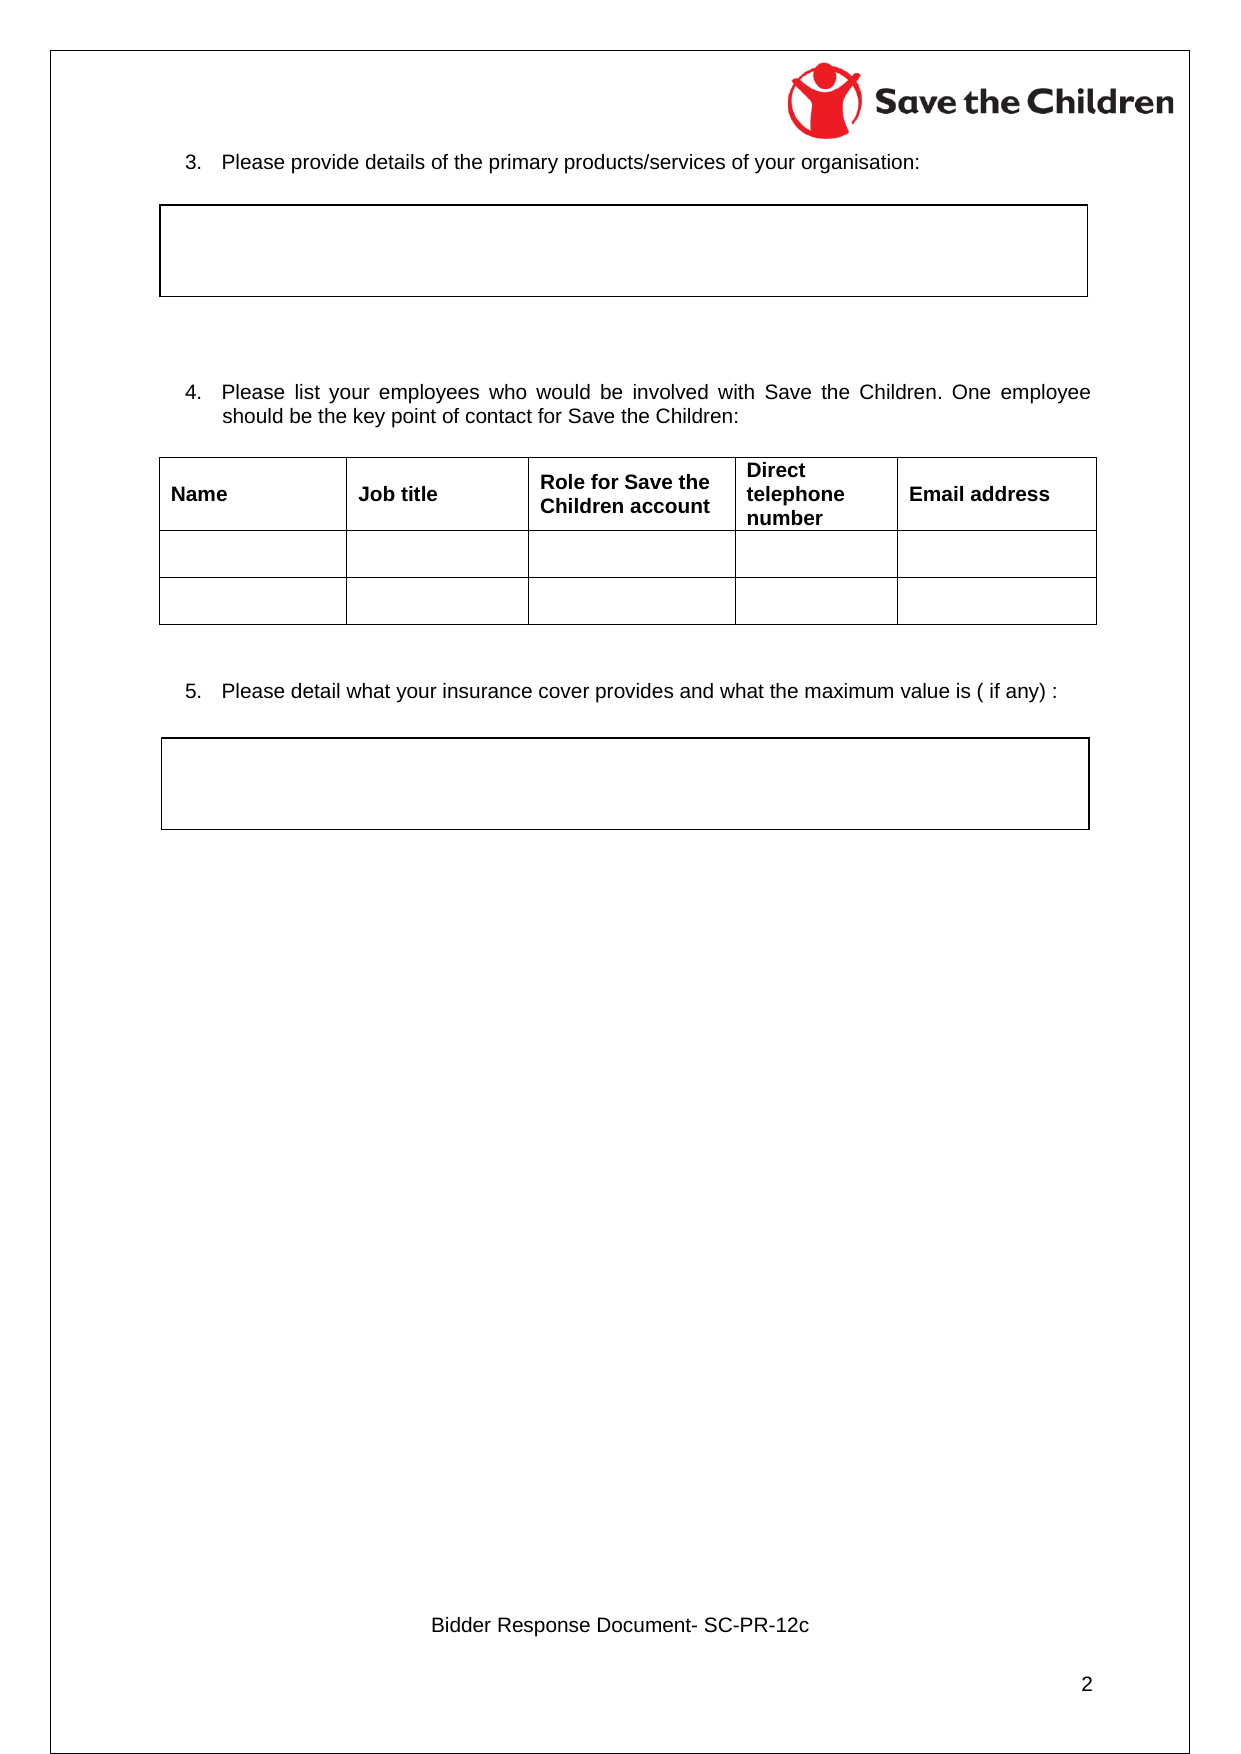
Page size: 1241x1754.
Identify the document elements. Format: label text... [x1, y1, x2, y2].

table_cell [347, 578, 528, 624]
table_cell [898, 578, 1096, 624]
table_cell [347, 531, 528, 577]
table_cell [160, 531, 346, 577]
table_cell [898, 531, 1096, 577]
list Please detail what your insurance cover provides and what the maximum value is ( if any) : [185, 678, 1093, 702]
table_cell [160, 578, 346, 624]
table_cell [529, 531, 735, 577]
table_cell [736, 531, 897, 577]
picture [787, 62, 1174, 139]
table_header Role for Save the Children account [529, 458, 735, 530]
table_header Name [160, 458, 346, 530]
table_header Job title [347, 458, 528, 530]
list Please list your employees who would be involved with Save the Children. One employee should be the key point of contact for Save the Children: [185, 380, 1093, 428]
table_header Email address [898, 458, 1096, 530]
list Please provide details of the primary products/services of your organisation: [185, 150, 1093, 174]
table_header Direct telephone number [736, 458, 897, 530]
table_cell [736, 578, 897, 624]
table_cell [529, 578, 735, 624]
